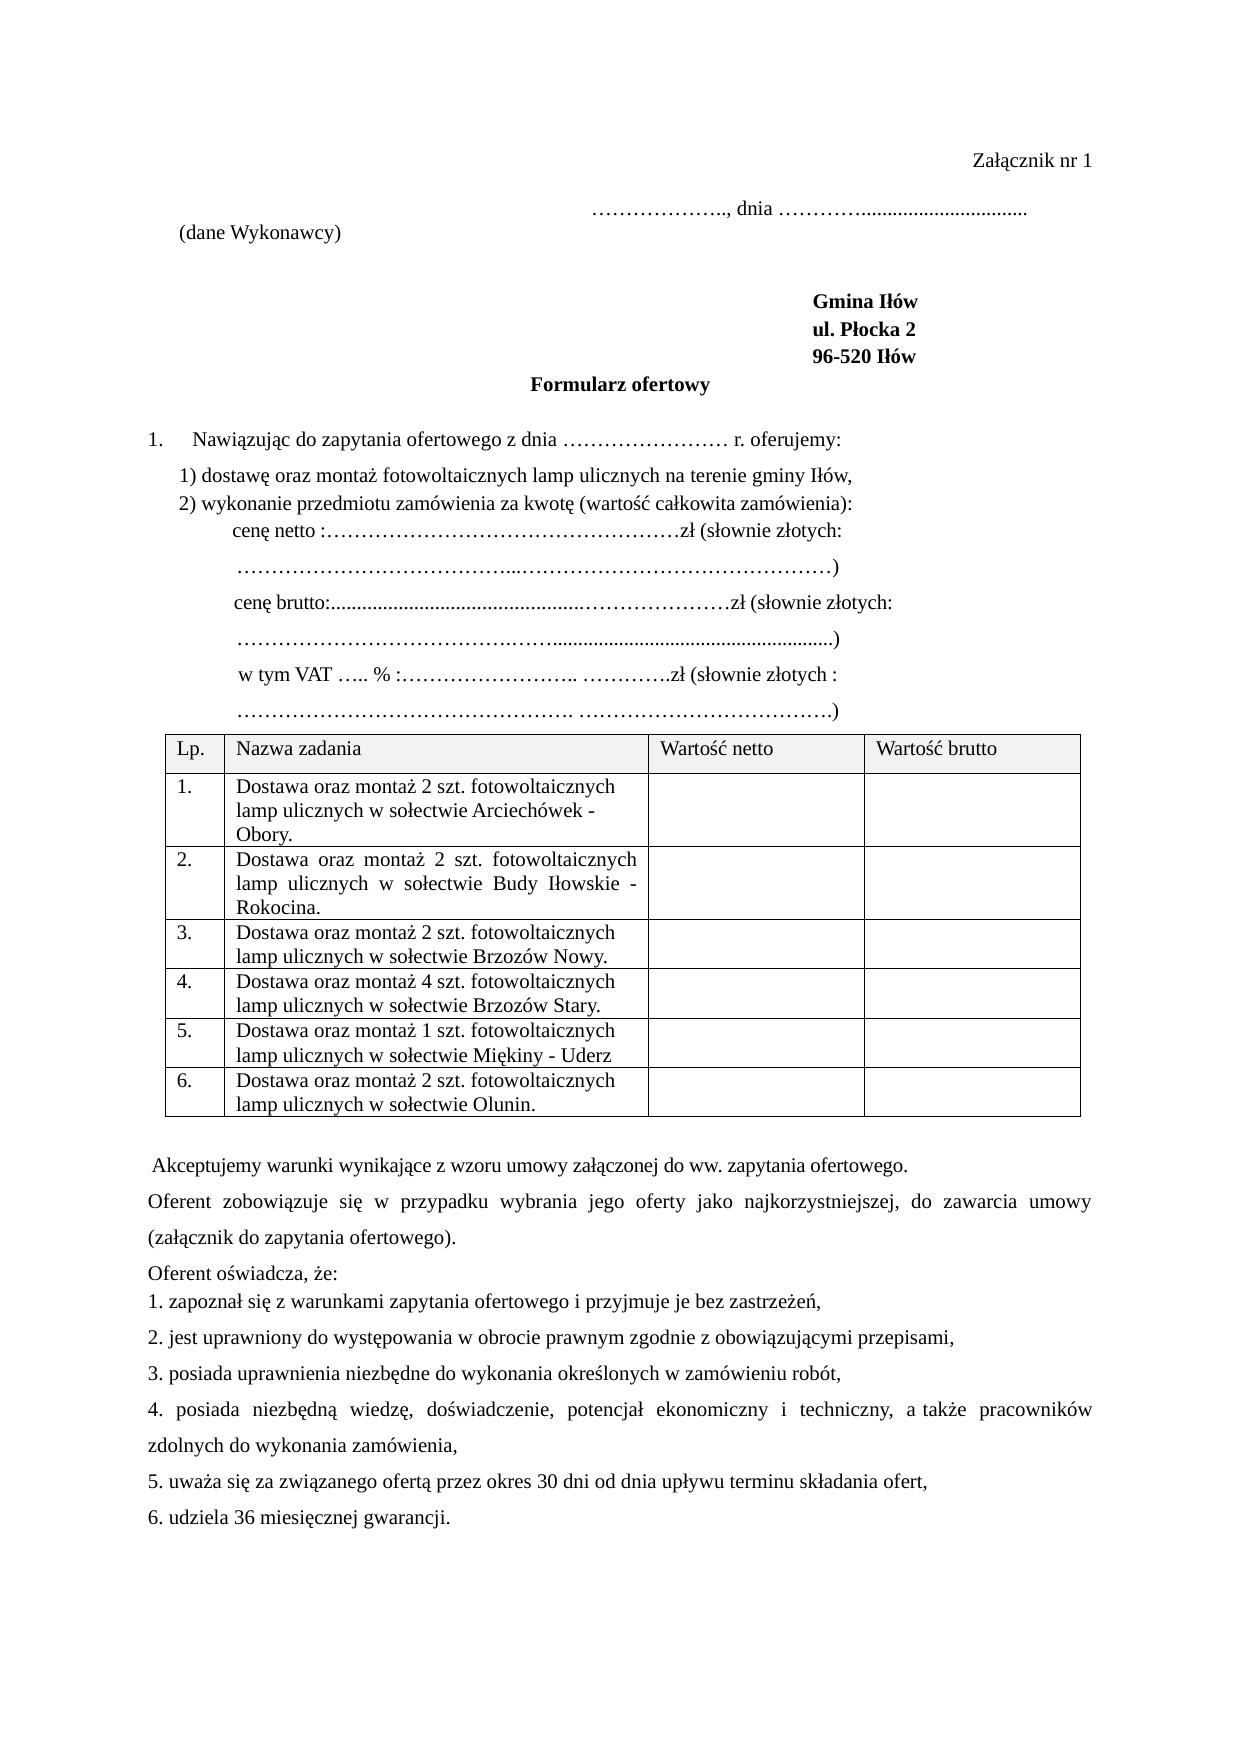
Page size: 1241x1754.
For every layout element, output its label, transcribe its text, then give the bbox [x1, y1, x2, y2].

text 2) wykonanie przedmiotu zamówienia za kwotę (wartość całkowita zamówienia): [148, 491, 1093, 514]
table_header Wartość netto [649, 735, 864, 773]
text ul. Płocka 2 [738, 316, 1093, 341]
text cenę brutto: …………………zł (słownie złotych: ………………………………….…….......................................................) [192, 590, 1093, 650]
text cenę netto :……………………………………………zł (słownie złotych: …………………………………...………………………………………) [192, 518, 1093, 578]
text Akceptujemy warunki wynikające z wzoru umowy załączonej do ww. zapytania ofertowego. [148, 1153, 1093, 1177]
table_cell [649, 1068, 864, 1116]
text w tym VAT ….. % :…………………….. ………….zł (słownie złotych : …………………………………………. ……………………………….) [192, 662, 1093, 722]
text Oferent oświadcza, że: [148, 1261, 1093, 1285]
text Załącznik nr 1 [148, 148, 1093, 172]
table_cell 4. [166, 969, 224, 1017]
table_cell Dostawa oraz montaż 2 szt. fotowoltaicznych lamp ulicznych w sołectwie Brzozów Nowy. [225, 920, 648, 968]
table_cell [865, 920, 1080, 968]
list 1. zapoznał się z warunkami zapytania ofertowego i przyjmuje je bez zastrzeżeń, [148, 1288, 1093, 1313]
table_header Wartość brutto [865, 735, 1080, 773]
table_header Nazwa zadania [225, 735, 648, 773]
text 96-520 Iłów [738, 344, 1093, 368]
table_cell Dostawa oraz montaż 2 szt. fotowoltaicznych lamp ulicznych w sołectwie Arciechówek - Obory. [225, 774, 648, 846]
table_cell [865, 847, 1080, 919]
table_cell Dostawa oraz montaż 2 szt. fotowoltaicznych lamp ulicznych w sołectwie Budy Iłowskie - Rokocina. [225, 847, 648, 919]
text Formularz ofertowy [148, 372, 1093, 396]
list 3. posiada uprawnienia niezbędne do wykonania określonych w zamówieniu robót, [148, 1361, 1093, 1385]
table_cell Dostawa oraz montaż 4 szt. fotowoltaicznych lamp ulicznych w sołectwie Brzozów Stary. [225, 969, 648, 1017]
list 5. uważa się za związanego ofertą przez okres 30 dni od dnia upływu terminu składania ofert, [148, 1469, 1093, 1493]
table_cell [649, 920, 864, 968]
table_cell [865, 1068, 1080, 1116]
list 6. udziela 36 miesięcznej gwarancji. [148, 1505, 1093, 1529]
table_cell [865, 969, 1080, 1017]
table_cell [649, 774, 864, 846]
table_cell Dostawa oraz montaż 2 szt. fotowoltaicznych lamp ulicznych w sołectwie Olunin. [225, 1068, 648, 1116]
table_cell [865, 774, 1080, 846]
text 1) dostawę oraz montaż fotowoltaicznych lamp ulicznych na terenie gminy Iłów, [148, 463, 1093, 487]
table_cell 1. [166, 774, 224, 846]
table_cell 3. [166, 920, 224, 968]
table_cell Dostawa oraz montaż 1 szt. fotowoltaicznych lamp ulicznych w sołectwie Miękiny - Uderz [225, 1019, 648, 1067]
text (dane Wykonawcy) [148, 220, 1093, 244]
text ……………….., dnia …………................................ [148, 196, 1093, 220]
list 2. jest uprawniony do występowania w obrocie prawnym zgodnie z obowiązującymi przepisami, [148, 1324, 1093, 1349]
table_cell 5. [166, 1019, 224, 1067]
table_cell [649, 847, 864, 919]
list Nawiązując do zapytania ofertowego z dnia …………………… r. oferujemy: [148, 427, 1093, 451]
list 4. posiada niezbędną wiedzę, doświadczenie, potencjał ekonomiczny i techniczny, a także pracowników zdolnych do wykonania zamówienia, [148, 1397, 1093, 1457]
table_cell 6. [166, 1068, 224, 1116]
table_cell 2. [166, 847, 224, 919]
table_cell [649, 969, 864, 1017]
table_header Lp. [166, 735, 224, 773]
table_cell [649, 1019, 864, 1067]
text Oferent zobowiązuje się w przypadku wybrania jego oferty jako najkorzystniejszej, do zawarcia umowy (załącznik do zapytania ofertowego). [148, 1189, 1093, 1249]
table_cell [865, 1019, 1080, 1067]
text Gmina Iłów [738, 289, 1093, 313]
